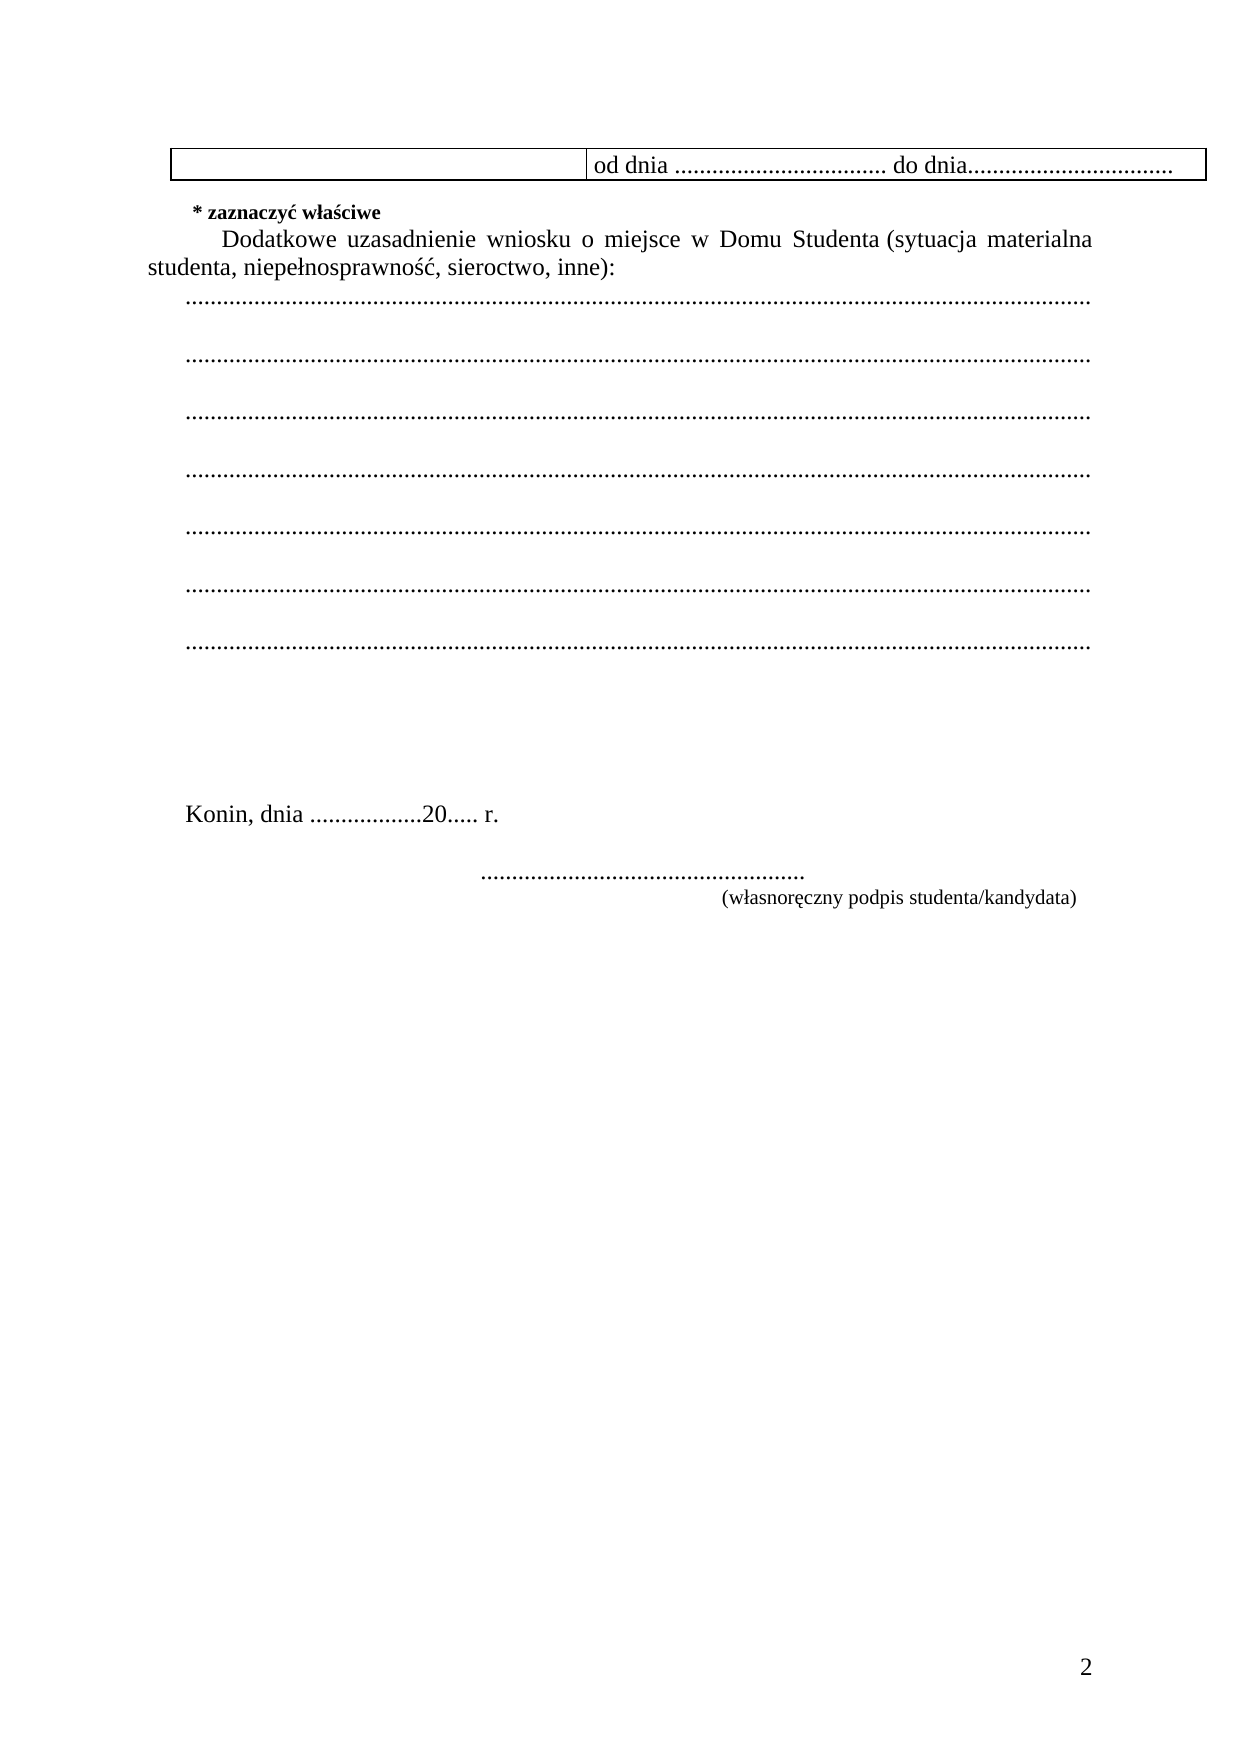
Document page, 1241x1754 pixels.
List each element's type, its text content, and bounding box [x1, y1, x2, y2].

text * zaznaczyć właściwe [148, 200, 1093, 224]
text ....................................................................................................................................................................................................................................................................................................................................................................................................................................................................................................................................................................................................................................................................................................................................................................................................................................................................................................................................................................................................................................................... [185, 281, 1093, 655]
text .................................................... [480, 827, 1093, 885]
text (własnoręczny podpis studenta/kandydata) [185, 885, 1093, 909]
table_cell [587, 149, 1205, 178]
text Konin, dnia ..................20..... r. [185, 799, 1093, 827]
text Dodatkowe uzasadnienie wniosku o miejsce w Domu Studenta (sytuacja materialna studenta, niepełnosprawność, sieroctwo, inne): [148, 224, 1093, 281]
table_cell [172, 149, 586, 178]
